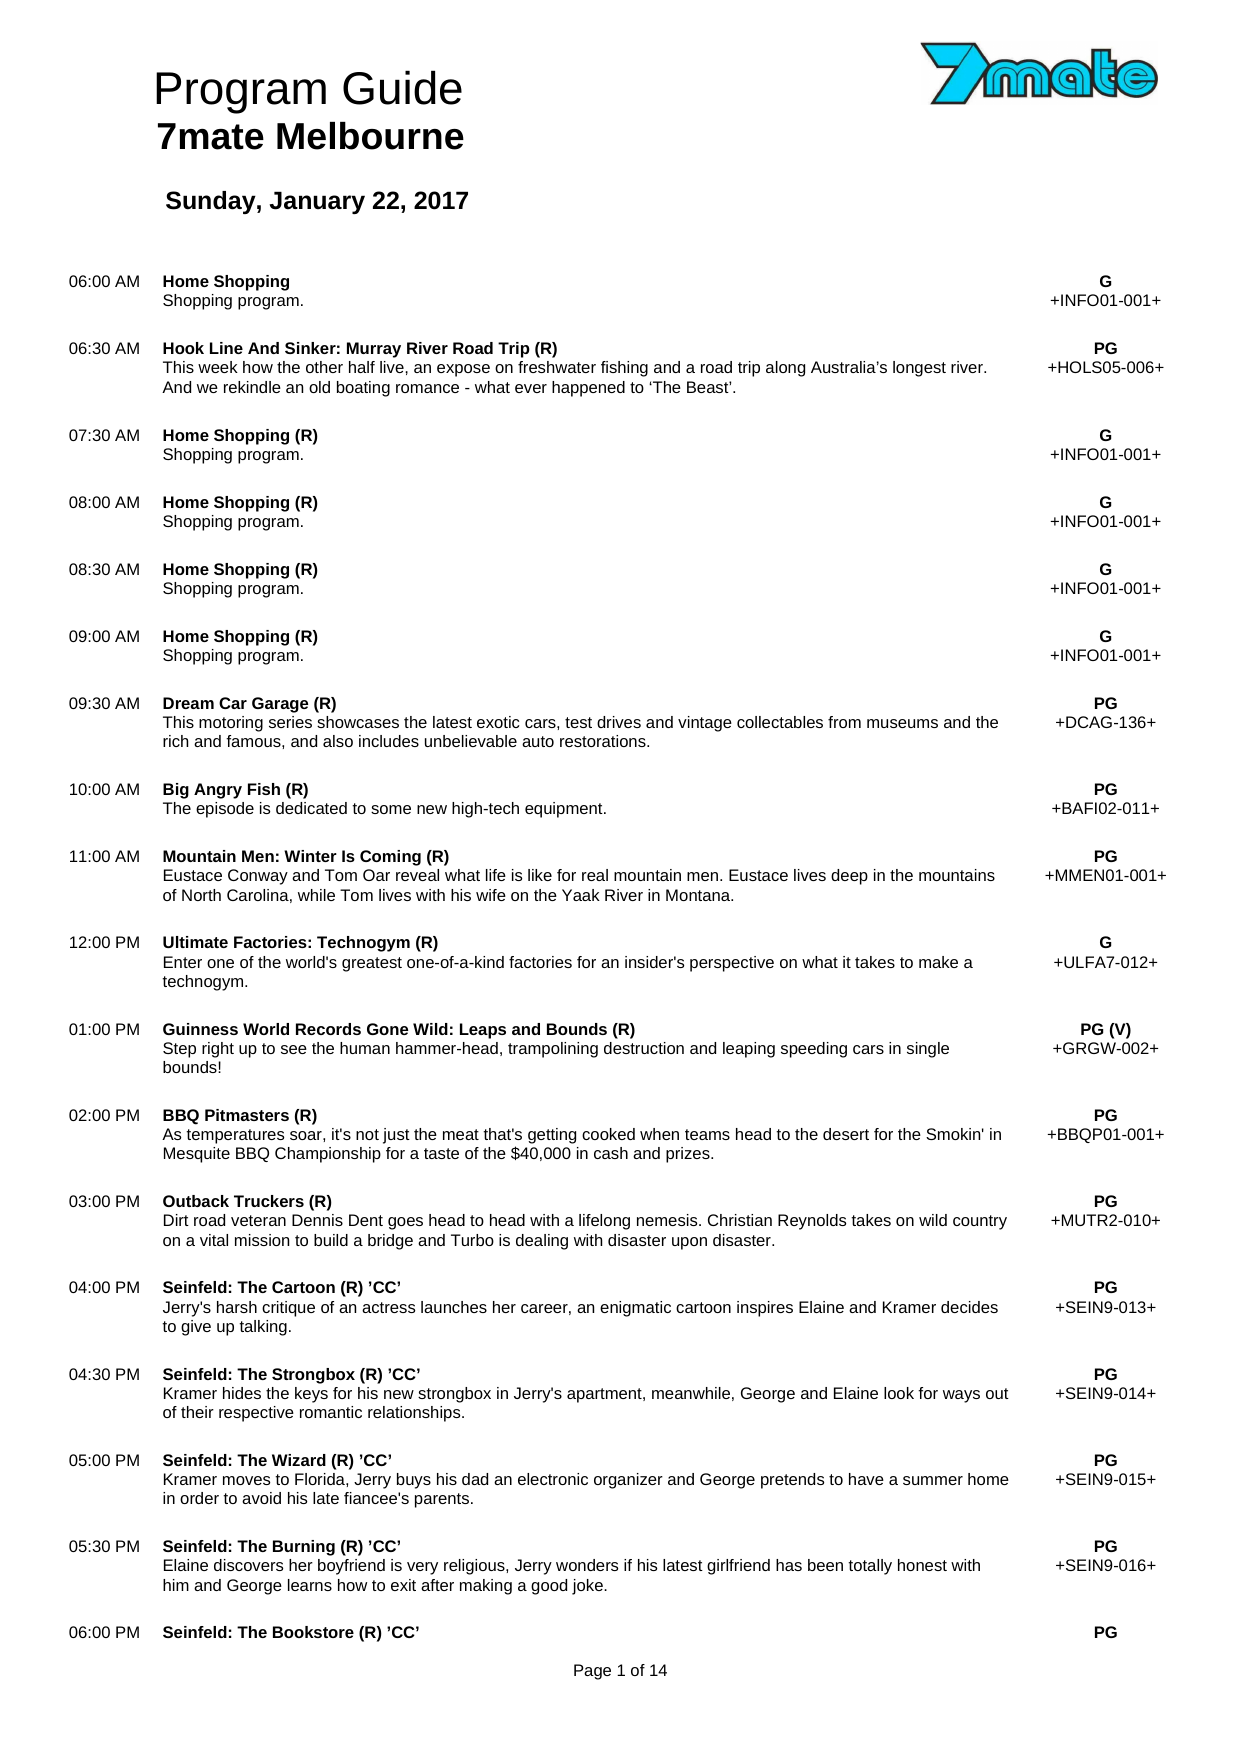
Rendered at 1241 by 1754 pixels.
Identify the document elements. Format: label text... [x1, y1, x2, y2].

table_header PG +BBQP01-001+ [1022, 1106, 1189, 1163]
table_header Seinfeld: The Cartoon (R) ’CC’ Jerry's harsh critique of an actress launches her career, an enigmatic cartoon inspires Elaine and Kramer decides to give up talking. [151, 1278, 1022, 1336]
table_header 02:00 PM [51, 1106, 151, 1163]
table_header BBQ Pitmasters (R) As temperatures soar, it's not just the meat that's getting cooked when teams head to the desert for the Smokin' in Mesquite BBQ Championship for a taste of the $40,000 in cash and prizes. [151, 1106, 1022, 1163]
table_header 06:00 AM [51, 272, 151, 310]
table_header PG +HOLS05-006+ [1022, 339, 1189, 397]
table_header 06:00 PM [51, 1623, 151, 1642]
table_header G +INFO01-001+ [1022, 560, 1189, 598]
table_header PG (V) +GRGW-002+ [1022, 1020, 1189, 1077]
table_header 03:00 PM [51, 1192, 151, 1249]
table_header G +INFO01-001+ [1022, 493, 1189, 531]
table_header 09:30 AM [51, 694, 151, 751]
table_header Home Shopping (R) Shopping program. [151, 560, 1022, 598]
table_header PG +DCAG-136+ [1022, 694, 1189, 751]
table_header 08:00 AM [51, 493, 151, 531]
table_header 05:00 PM [51, 1451, 151, 1508]
table_header 01:00 PM [51, 1020, 151, 1077]
table_header Hook Line And Sinker: Murray River Road Trip (R) This week how the other half live, an expose on freshwater fishing and a road trip along Australia’s longest river. And we rekindle an old boating romance - what ever happened to ‘The Beast’. [151, 339, 1022, 397]
text Sunday, January 22, 2017 [62, 186, 1178, 214]
table_header Home Shopping Shopping program. [151, 272, 1022, 310]
table_header Dream Car Garage (R) This motoring series showcases the latest exotic cars, test drives and vintage collectables from museums and the rich and famous, and also includes unbelievable auto restorations. [151, 694, 1022, 751]
table_header 04:00 PM [51, 1278, 151, 1336]
picture [920, 41, 1159, 105]
table_header PG +MUTR2-010+ [1022, 1192, 1189, 1249]
table_header Home Shopping (R) Shopping program. [151, 627, 1022, 665]
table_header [151, 1623, 1022, 1642]
table_header PG +SEIN9-015+ [1022, 1451, 1189, 1508]
table_header PG +BAFI02-011+ [1022, 780, 1189, 818]
table_header 05:30 PM [51, 1537, 151, 1594]
table_header 08:30 AM [51, 560, 151, 598]
table_header PG +SEIN9-013+ [1022, 1278, 1189, 1336]
table_header PG +MMEN01-001+ [1022, 847, 1189, 904]
table_header Guinness World Records Gone Wild: Leaps and Bounds (R) Step right up to see the human hammer-head, trampolining destruction and leaping speeding cars in single bounds! [151, 1020, 1022, 1077]
table_header PG +SEIN9-017+ [1022, 1623, 1189, 1642]
table_header 12:00 PM [51, 933, 151, 991]
table_header 11:00 AM [51, 847, 151, 904]
table_header Big Angry Fish (R) The episode is dedicated to some new high-tech equipment. [151, 780, 1022, 818]
table_header G +INFO01-001+ [1022, 425, 1189, 464]
table_header PG +SEIN9-014+ [1022, 1365, 1189, 1422]
table_header Outback Truckers (R) Dirt road veteran Dennis Dent goes head to head with a lifelong nemesis. Christian Reynolds takes on wild country on a vital mission to build a bridge and Turbo is dealing with disaster upon disaster. [151, 1192, 1022, 1249]
table_header 09:00 AM [51, 627, 151, 665]
table_header 06:30 AM [51, 339, 151, 397]
table_header Mountain Men: Winter Is Coming (R) Eustace Conway and Tom Oar reveal what life is like for real mountain men. Eustace lives deep in the mountains of North Carolina, while Tom lives with his wife on the Yaak River in Montana. [151, 847, 1022, 904]
table_header G +ULFA7-012+ [1022, 933, 1189, 991]
table_header Ultimate Factories: Technogym (R) Enter one of the world's greatest one-of-a-kind factories for an insider's perspective on what it takes to make a technogym. [151, 933, 1022, 991]
table_header Seinfeld: The Burning (R) ’CC’ Elaine discovers her boyfriend is very religious, Jerry wonders if his latest girlfriend has been totally honest with him and George learns how to exit after making a good joke. [151, 1537, 1022, 1594]
table_header G +INFO01-001+ [1022, 627, 1189, 665]
table_header Seinfeld: The Strongbox (R) ’CC’ Kramer hides the keys for his new strongbox in Jerry's apartment, meanwhile, George and Elaine look for ways out of their respective romantic relationships. [151, 1365, 1022, 1422]
table_header 10:00 AM [51, 780, 151, 818]
table_header Seinfeld: The Wizard (R) ’CC’ Kramer moves to Florida, Jerry buys his dad an electronic organizer and George pretends to have a summer home in order to avoid his late fiancee's parents. [151, 1451, 1022, 1508]
table_header 07:30 AM [51, 425, 151, 464]
table_header G +INFO01-001+ [1022, 272, 1189, 310]
table_header Home Shopping (R) Shopping program. [151, 493, 1022, 531]
table_header Home Shopping (R) Shopping program. [151, 425, 1022, 464]
table_header 04:30 PM [51, 1365, 151, 1422]
table_header PG +SEIN9-016+ [1022, 1537, 1189, 1594]
